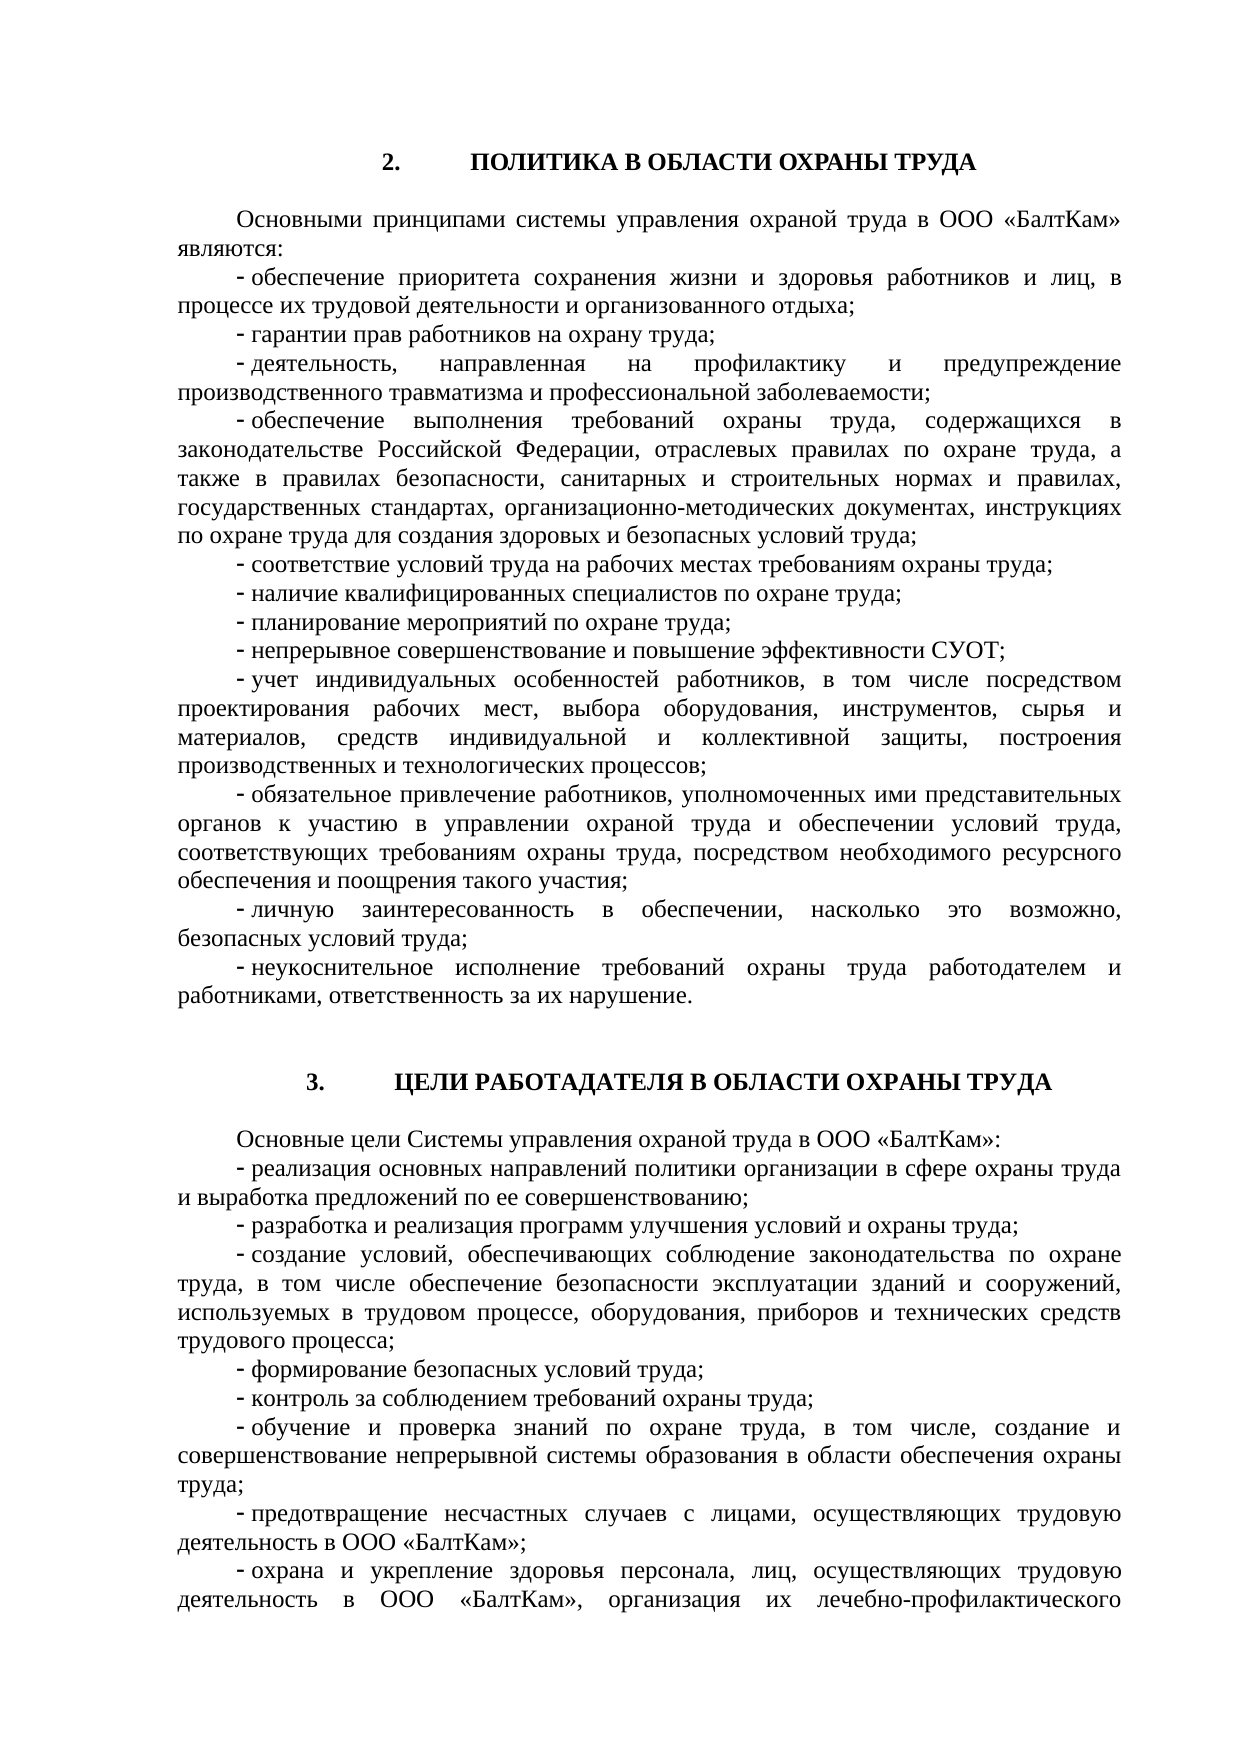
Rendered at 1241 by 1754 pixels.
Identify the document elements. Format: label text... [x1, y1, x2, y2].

list ЦЕЛИ РАБОТАДАТЕЛЯ В ОБЛАСТИ ОХРАНЫ ТРУДА [177, 1067, 1122, 1096]
list обучение и проверка знаний по охране труда, в том числе, создание и совершенствование непрерывной системы образования в области обеспечения охраны труда; [177, 1412, 1122, 1498]
list разработка и реализация программ улучшения условий и охраны труда; [177, 1211, 1122, 1239]
list формирование безопасных условий труда; [177, 1354, 1122, 1383]
list планирование мероприятий по охране труда; [177, 607, 1122, 636]
list реализация основных направлений политики организации в сфере охраны труда и выработка предложений по ее совершенствованию; [177, 1153, 1122, 1211]
list соответствие условий труда на рабочих местах требованиям охраны труда; [177, 549, 1122, 578]
list обязательное привлечение работников, уполномоченных ими представительных органов к участию в управлении охраной труда и обеспечении условий труда, соответствующих требованиям охраны труда, посредством необходимого ресурсного обеспечения и поощрения такого участия; [177, 779, 1122, 894]
list деятельность, направленная на профилактику и предупреждение производственного травматизма и профессиональной заболеваемости; [177, 348, 1122, 406]
list учет индивидуальных особенностей работников, в том числе посредством проектирования рабочих мест, выбора оборудования, инструментов, сырья и материалов, средств индивидуальной и коллективной защиты, построения производственных и технологических процессов; [177, 664, 1122, 779]
list обеспечение приоритета сохранения жизни и здоровья работников и лиц, в процессе их трудовой деятельности и организованного отдыха; [177, 262, 1122, 319]
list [177, 1556, 1122, 1613]
list контроль за соблюдением требований охраны труда; [177, 1383, 1122, 1412]
list обеспечение выполнения требований охраны труда, содержащихся в законодательстве Российской Федерации, отраслевых правилах по охране труда, а также в правилах безопасности, санитарных и строительных нормах и правилах, государственных стандартах, организационно-методических документах, инструкциях по охране труда для создания здоровых и безопасных условий труда; [177, 406, 1122, 549]
text Основные цели Системы управления охраной труда в ООО «БалтКам»: [177, 1124, 1122, 1153]
list наличие квалифицированных специалистов по охране труда; [177, 578, 1122, 607]
list предотвращение несчастных случаев с лицами, осуществляющих трудовую деятельность в ООО «БалтКам»; [177, 1498, 1122, 1556]
list ПОЛИТИКА В ОБЛАСТИ ОХРАНЫ ТРУДА [177, 147, 1122, 176]
list личную заинтересованность в обеспечении, насколько это возможно, безопасных условий труда; [177, 894, 1122, 952]
list непрерывное совершенствование и повышение эффективности СУОТ; [177, 636, 1122, 664]
text Основными принципами системы управления охраной труда в ООО «БалтКам» являются: [177, 204, 1122, 262]
list гарантии прав работников на охрану труда; [177, 319, 1122, 348]
list создание условий, обеспечивающих соблюдение законодательства по охране труда, в том числе обеспечение безопасности эксплуатации зданий и сооружений, используемых в трудовом процессе, оборудования, приборов и технических средств трудового процесса; [177, 1239, 1122, 1354]
list неукоснительное исполнение требований охраны труда работодателем и работниками, ответственность за их нарушение. [177, 952, 1122, 1009]
